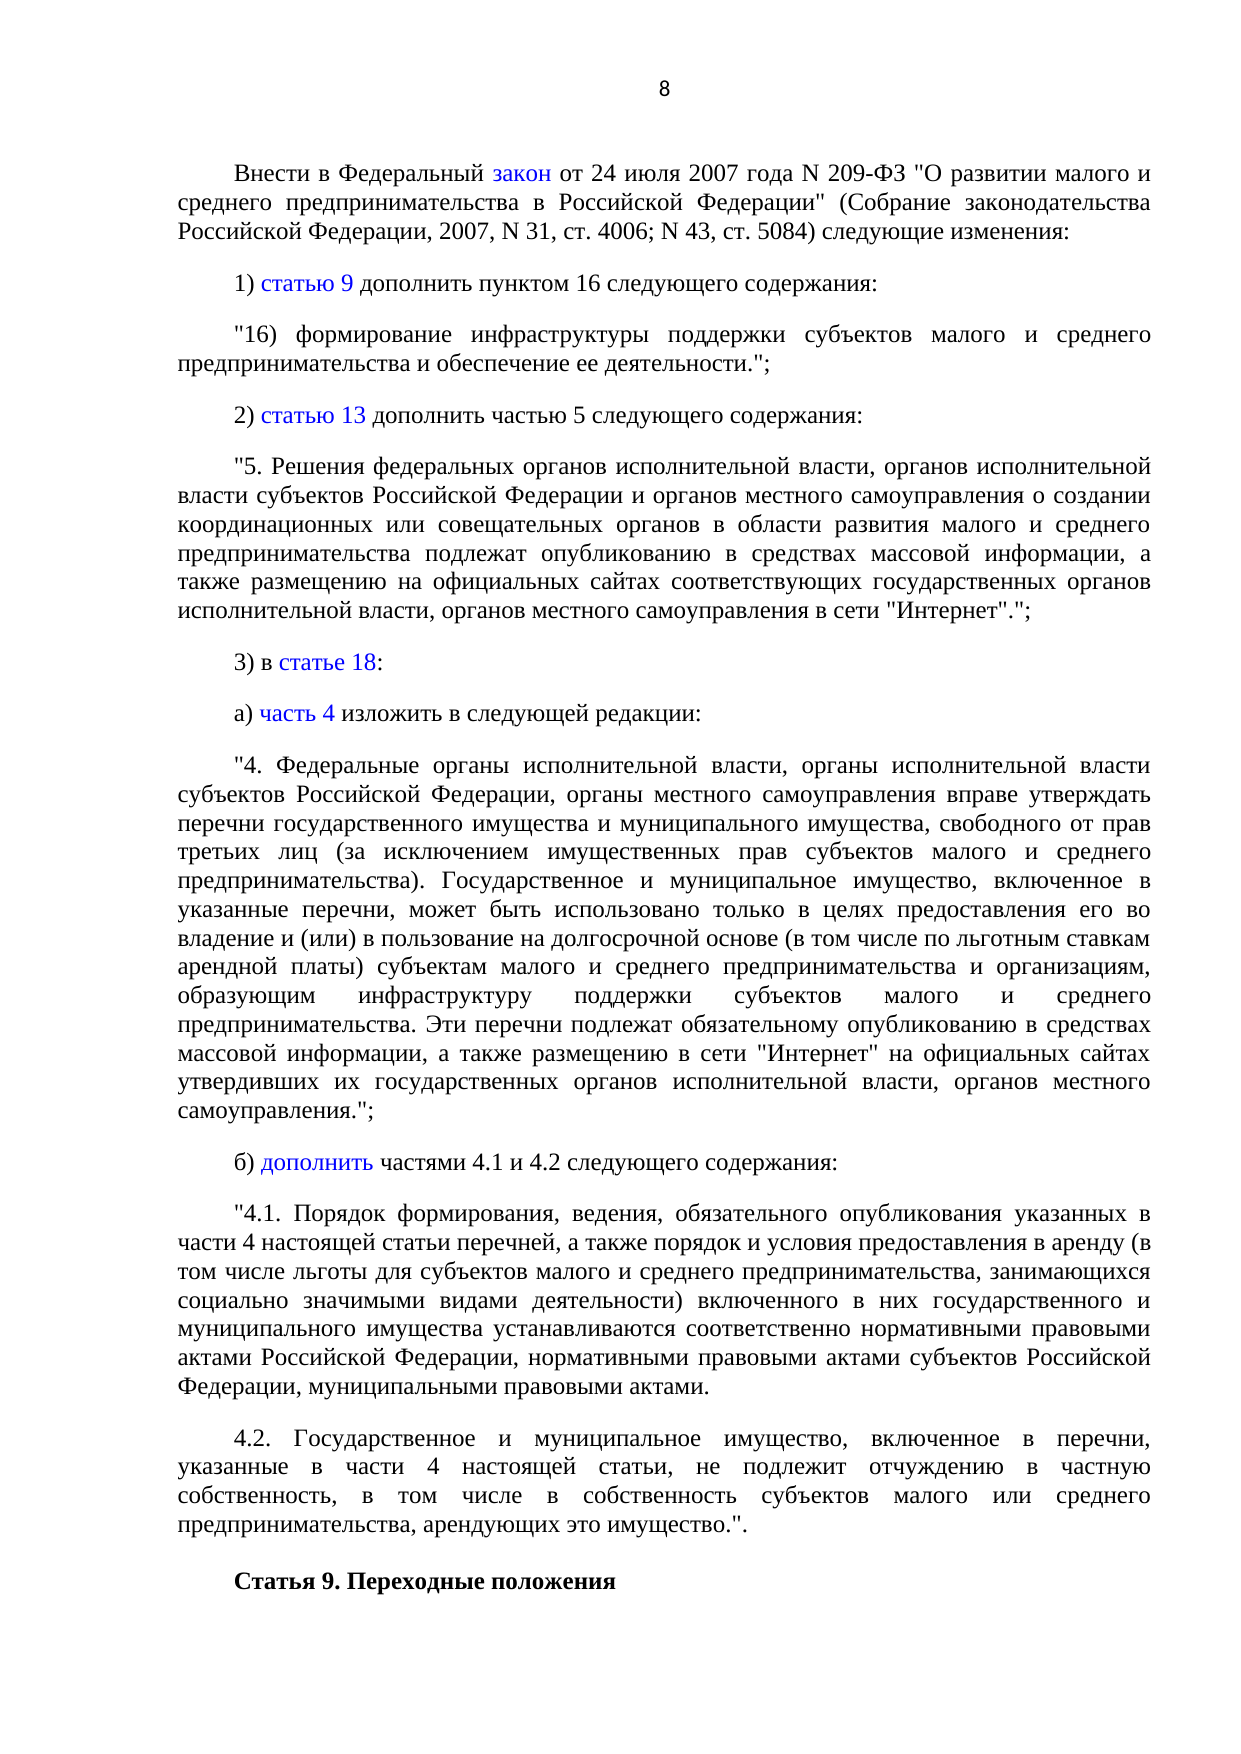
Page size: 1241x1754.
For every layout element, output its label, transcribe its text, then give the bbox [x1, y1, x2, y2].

text "5. Решения федеральных органов исполнительной власти, органов исполнительной власти субъектов Российской Федерации и органов местного самоуправления о создании координационных или совещательных органов в области развития малого и среднего предпринимательства подлежат опубликованию в средствах массовой информации, а также размещению на официальных сайтах соответствующих государственных органов исполнительной власти, органов местного самоуправления в сети "Интернет"."; [177, 451, 1152, 624]
title Статья 9. Переходные положения [177, 1566, 1152, 1595]
text б) дополнить частями 4.1 и 4.2 следующего содержания: [177, 1147, 1152, 1176]
text "4. Федеральные органы исполнительной власти, органы исполнительной власти субъектов Российской Федерации, органы местного самоуправления вправе утверждать перечни государственного имущества и муниципального имущества, свободного от прав третьих лиц (за исключением имущественных прав субъектов малого и среднего предпринимательства). Государственное и муниципальное имущество, включенное в указанные перечни, может быть использовано только в целях предоставления его во владение и (или) в пользование на долгосрочной основе (в том числе по льготным ставкам арендной платы) субъектам малого и среднего предпринимательства и организациям, образующим инфраструктуру поддержки субъектов малого и среднего предпринимательства. Эти перечни подлежат обязательному опубликованию в средствах массовой информации, а также размещению в сети "Интернет" на официальных сайтах утвердивших их государственных органов исполнительной власти, органов местного самоуправления."; [177, 750, 1152, 1124]
text "16) формирование инфраструктуры поддержки субъектов малого и среднего предпринимательства и обеспечение ее деятельности."; [177, 319, 1152, 377]
text Внести в Федеральный закон от 24 июля 2007 года N 209-ФЗ "О развитии малого и среднего предпринимательства в Российской Федерации" (Собрание законодательства Российской Федерации, 2007, N 31, ст. 4006; N 43, ст. 5084) следующие изменения: [177, 158, 1152, 245]
text 3) в статье 18: [177, 647, 1152, 676]
text 1) статью 9 дополнить пунктом 16 следующего содержания: [177, 268, 1152, 296]
text а) часть 4 изложить в следующей редакции: [177, 698, 1152, 727]
text 4.2. Государственное и муниципальное имущество, включенное в перечни, указанные в части 4 настоящей статьи, не подлежит отчуждению в частную собственность, в том числе в собственность субъектов малого или среднего предпринимательства, арендующих это имущество.". [177, 1423, 1152, 1538]
text "4.1. Порядок формирования, ведения, обязательного опубликования указанных в части 4 настоящей статьи перечней, а также порядок и условия предоставления в аренду (в том числе льготы для субъектов малого и среднего предпринимательства, занимающихся социально значимыми видами деятельности) включенного в них государственного и муниципального имущества устанавливаются соответственно нормативными правовыми актами Российской Федерации, нормативными правовыми актами субъектов Российской Федерации, муниципальными правовыми актами. [177, 1198, 1152, 1400]
text 2) статью 13 дополнить частью 5 следующего содержания: [177, 400, 1152, 428]
